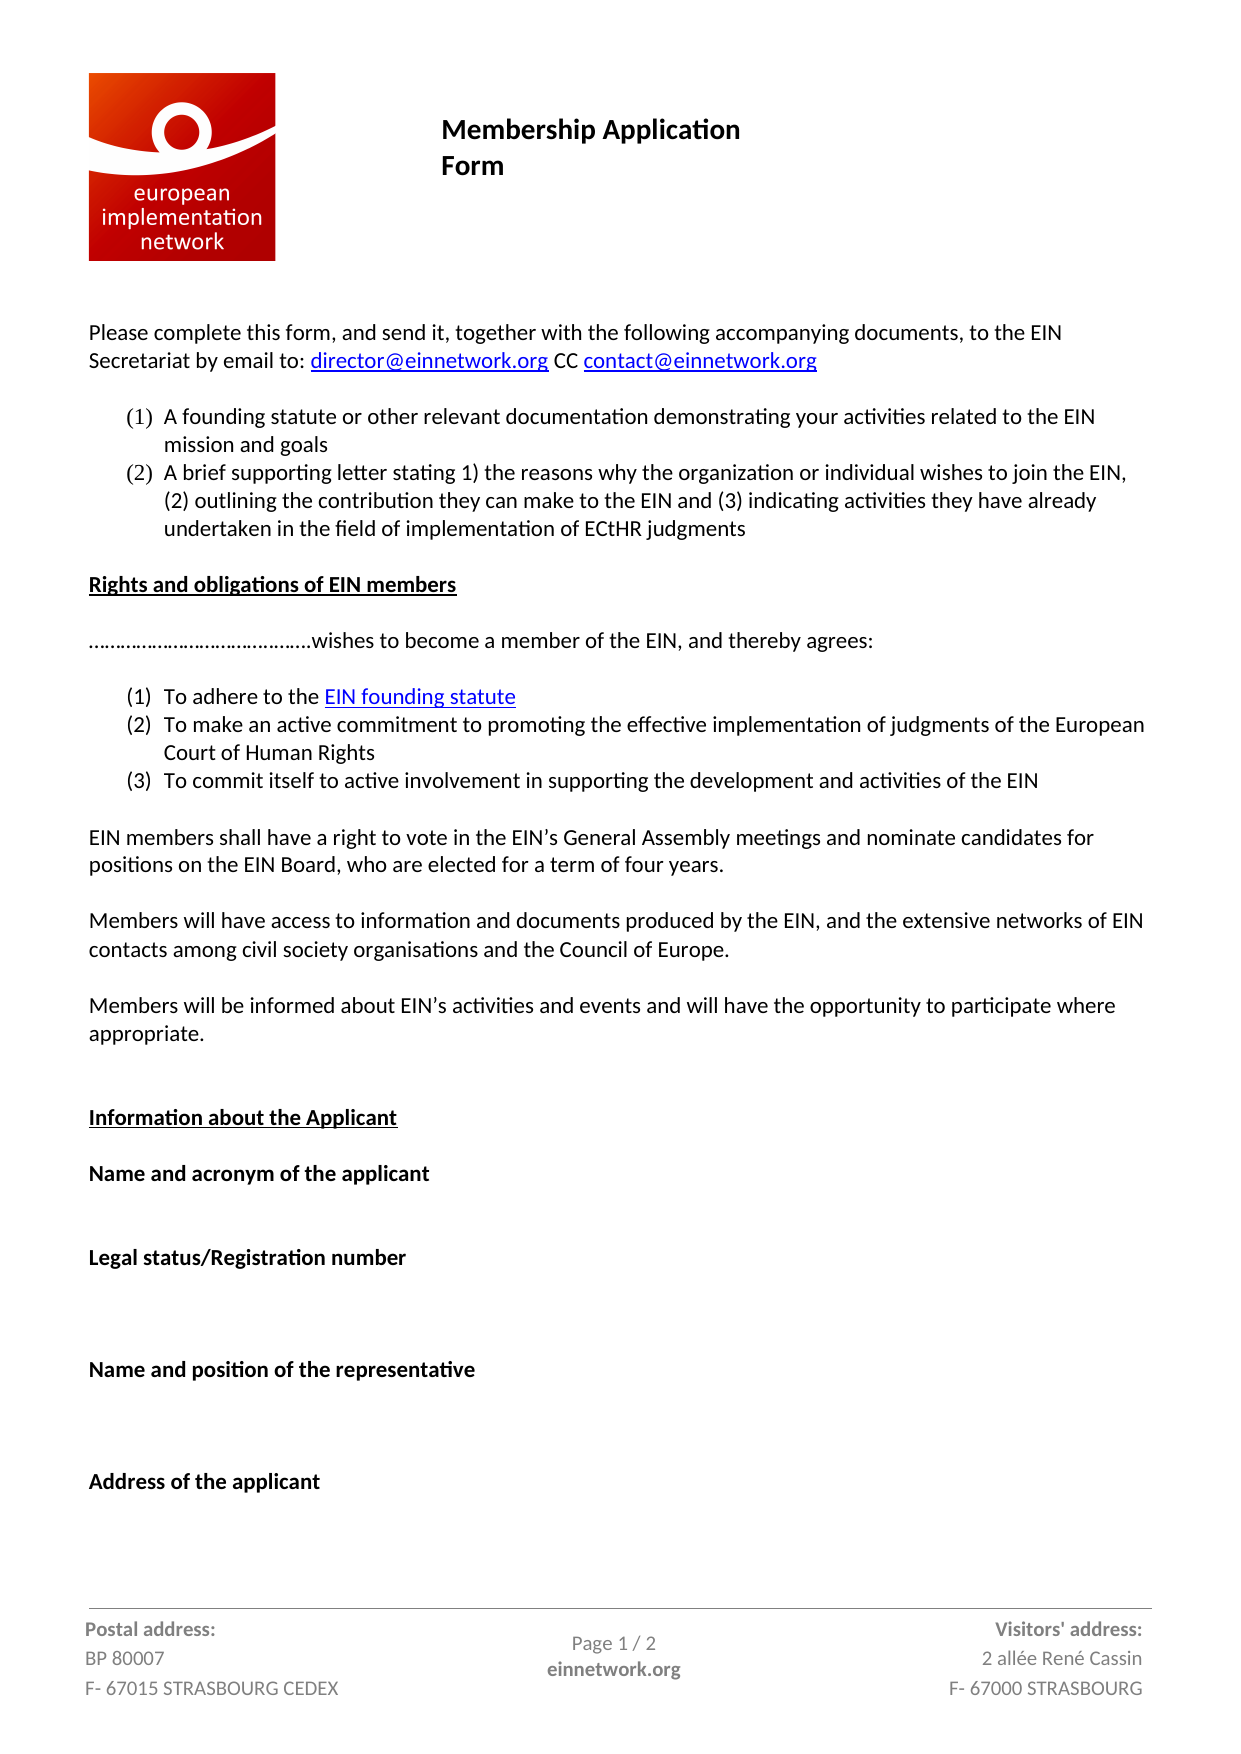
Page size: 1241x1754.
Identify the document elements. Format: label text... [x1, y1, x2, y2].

text EIN members shall have a right to vote in the EIN’s General Assembly meetings and nominate candidates for positions on the EIN Board, who are elected for a term of four years. [89, 823, 1152, 879]
text Members will be informed about EIN’s activities and events and will have the opportunity to participate where appropriate. [89, 991, 1152, 1047]
picture [88, 73, 276, 261]
list A brief supporting letter stating 1) the reasons why the organization or individual wishes to join the EIN, (2) outlining the contribution they can make to the EIN and (3) indicating activities they have already undertaken in the field of implementation of ECtHR judgments [126, 458, 1152, 542]
text Rights and obligations of EIN members [89, 570, 1152, 598]
text Information about the Applicant [89, 1103, 1152, 1131]
text Address of the applicant [89, 1467, 1152, 1495]
text ……………………………..…….wishes to become a member of the EIN, and thereby agrees: [89, 626, 1152, 654]
list To adhere to the EIN founding statute [126, 682, 1152, 711]
list To commit itself to active involvement in supporting the development and activities of the EIN [126, 767, 1152, 794]
text Name and acronym of the applicant [89, 1159, 1152, 1187]
text Please complete this form, and send it, together with the following accompanying documents, to the EIN Secretariat by email to: director@einnetwork.org CC contact@einnetwork.org [89, 318, 1152, 374]
text Members will have access to information and documents produced by the EIN, and the extensive networks of EIN contacts among civil society organisations and the Council of Europe. [89, 907, 1152, 963]
list To make an active commitment to promoting the effective implementation of judgments of the European Court of Human Rights [126, 711, 1152, 767]
text Name and position of the representative [89, 1355, 1152, 1383]
list A founding statute or other relevant documentation demonstrating your activities related to the EIN mission and goals [126, 402, 1152, 458]
text Legal status/Registration number [89, 1243, 1152, 1271]
